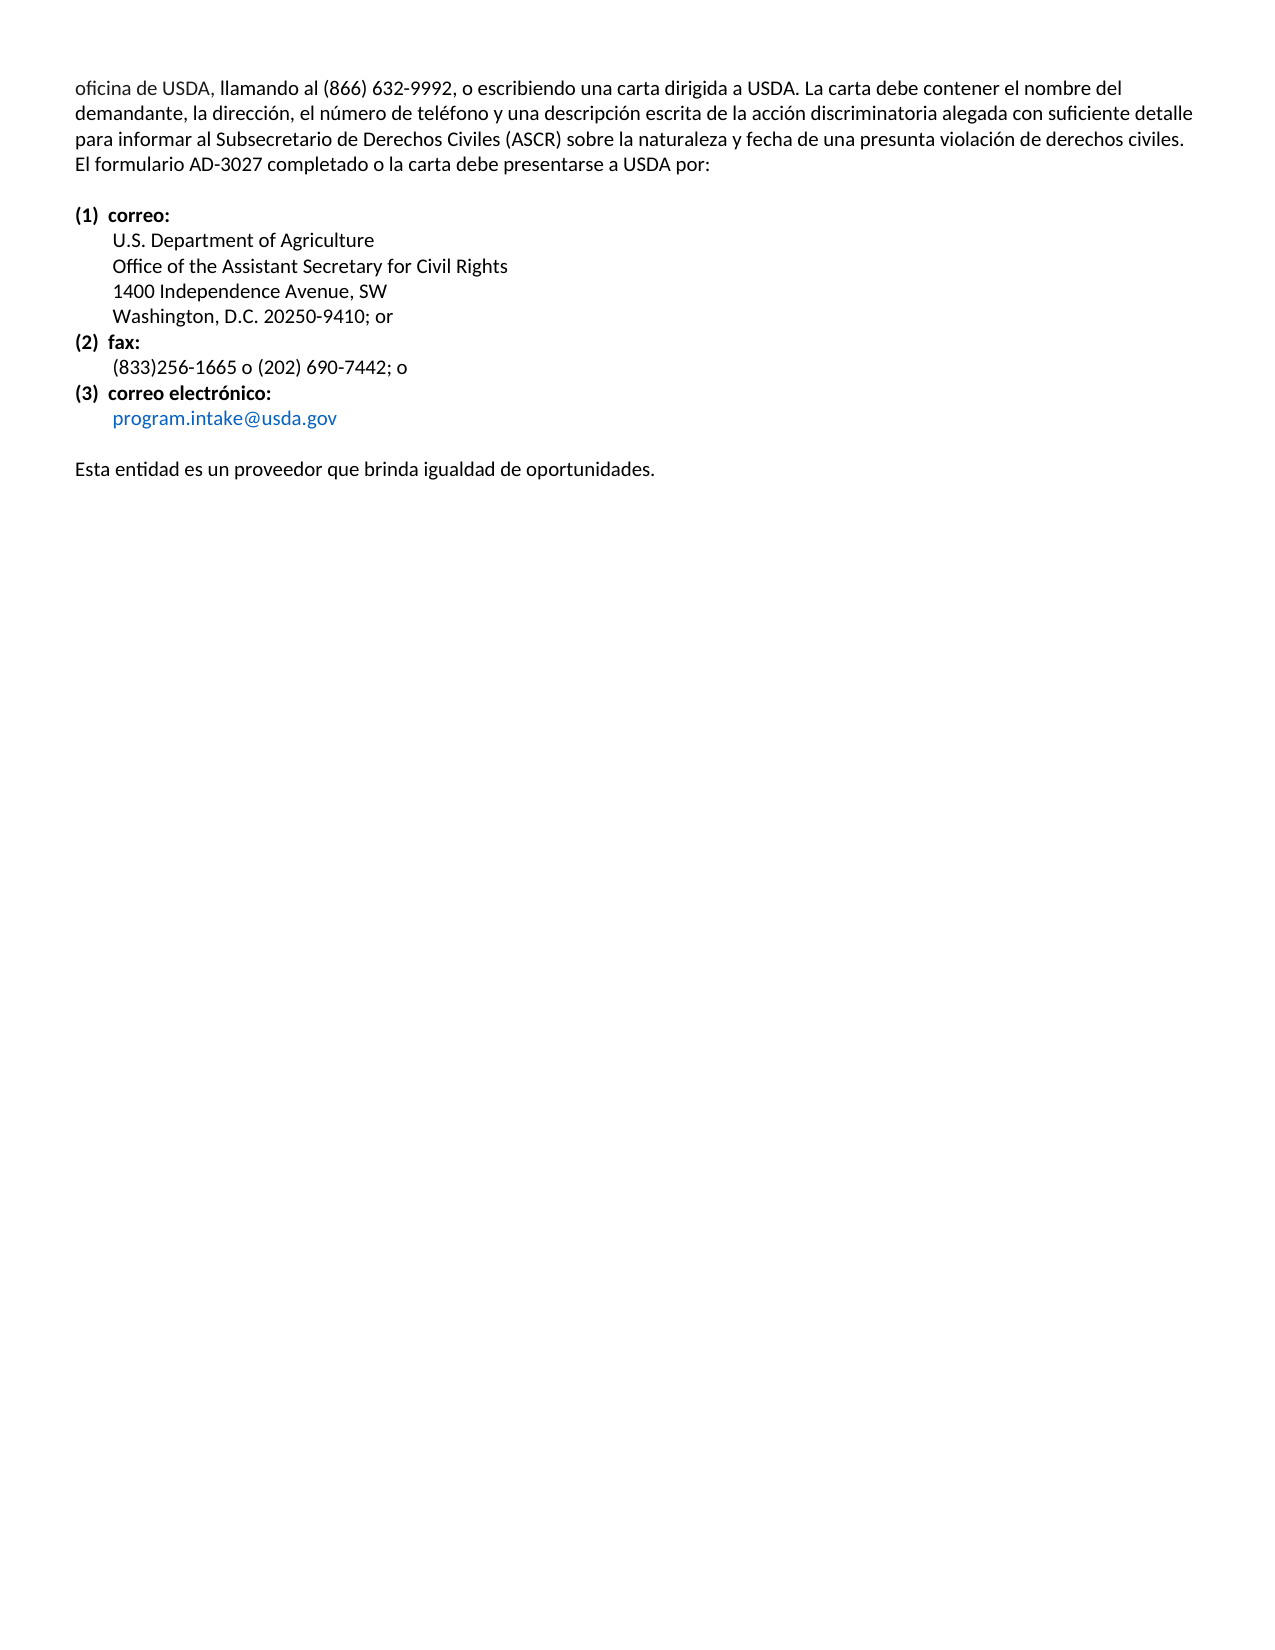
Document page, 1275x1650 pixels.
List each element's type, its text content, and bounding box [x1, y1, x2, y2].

text (1) correo: [75, 202, 1200, 227]
text Esta entidad es un proveedor que brinda igualdad de oportunidades. [75, 456, 1200, 482]
text 1400 Independence Avenue, SW [75, 278, 1200, 304]
text program.intake@usda.gov [75, 405, 1200, 431]
text Washington, D.C. 20250-9410; or [75, 304, 1200, 329]
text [75, 75, 1200, 177]
text U.S. Department of Agriculture [75, 227, 1200, 253]
text Office of the Assistant Secretary for Civil Rights [75, 253, 1200, 278]
text (3) correo electrónico: [75, 380, 1200, 405]
text (833)256-1665 o (202) 690-7442; o [75, 354, 1200, 380]
text (2) fax: [75, 329, 1200, 354]
